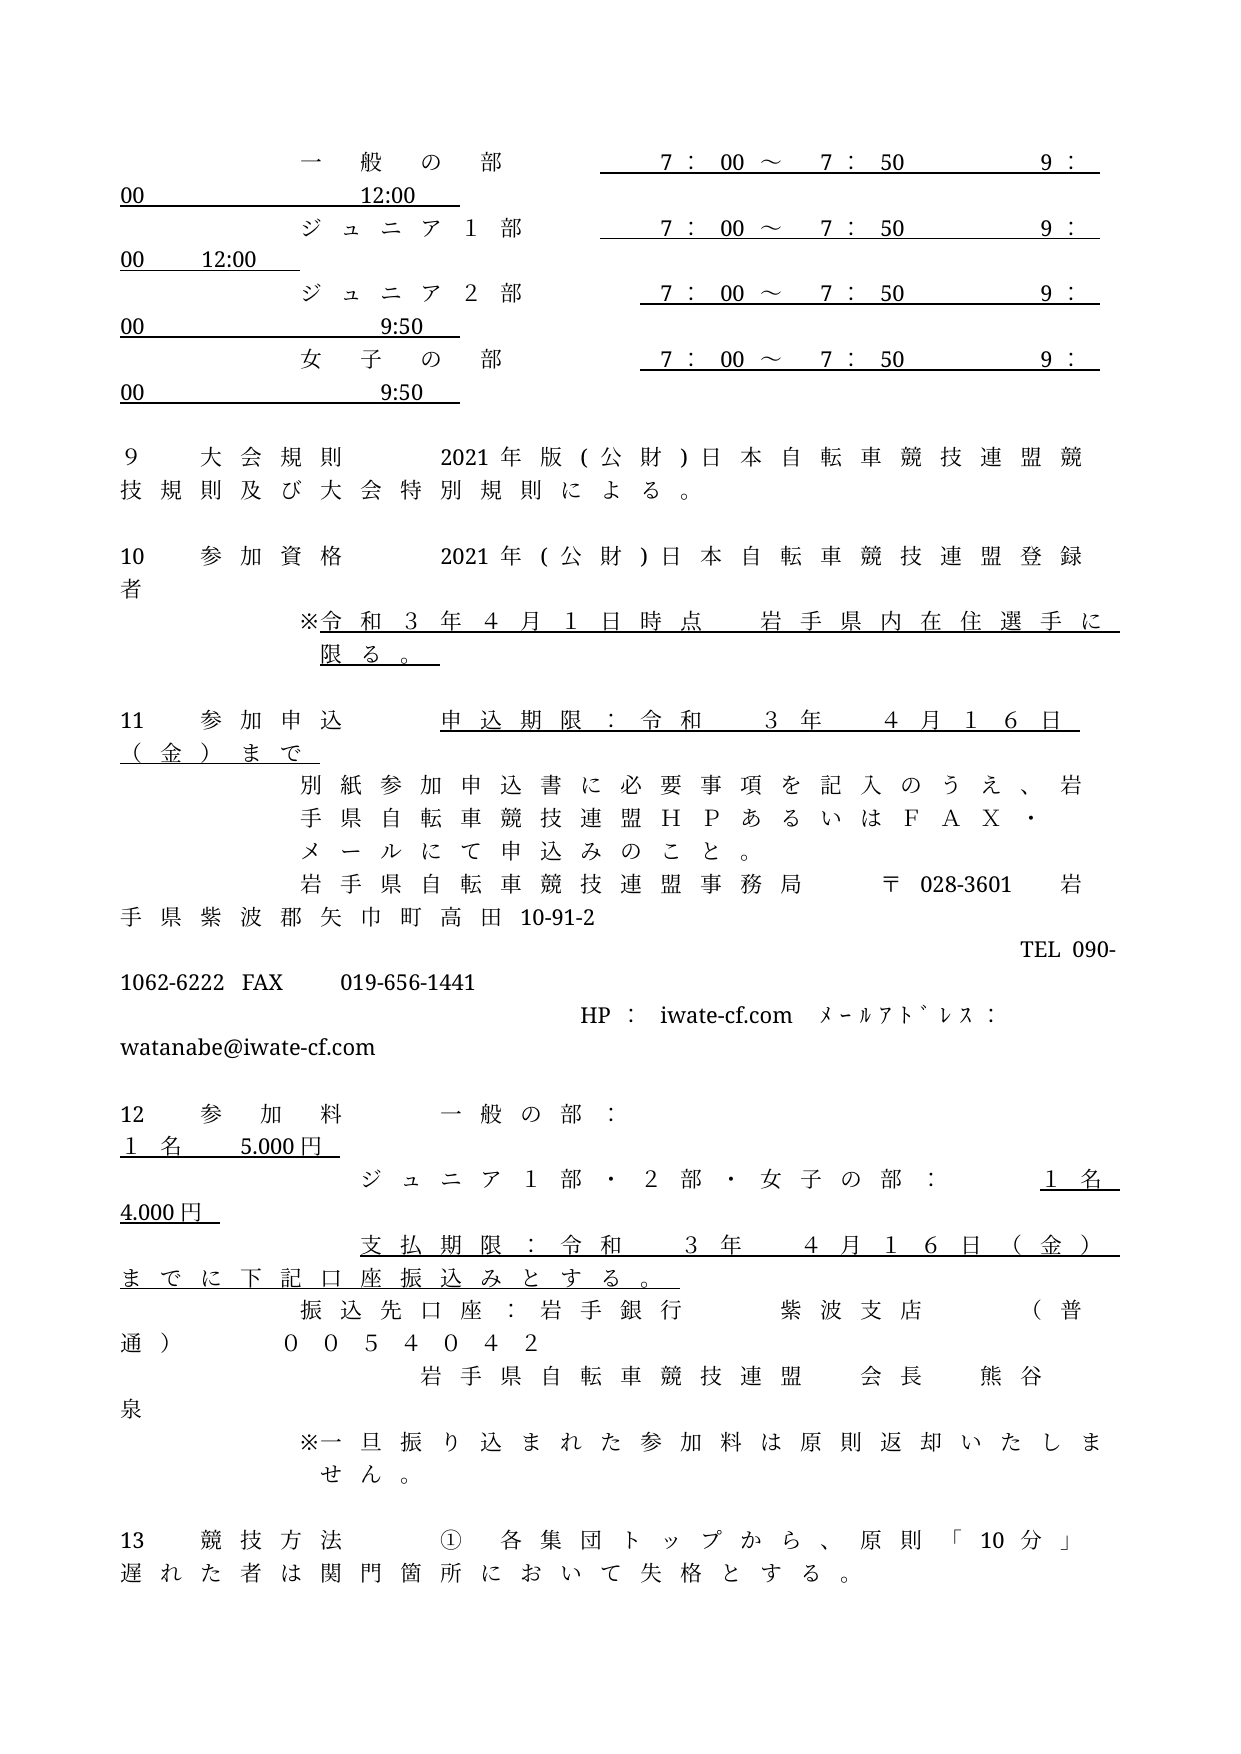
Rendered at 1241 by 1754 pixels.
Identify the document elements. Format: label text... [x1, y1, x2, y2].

text ジュニア２部 7：00～ 7：50 9：00 9:50 [120, 276, 1120, 341]
text HP：iwate-cf.com ﾒｰﾙｱﾄﾞﾚｽ：watanabe@iwate-cf.com [120, 998, 1120, 1063]
text 10 参加資格 2021年(公財)日本自転車競技連盟登録者 [120, 538, 1120, 604]
list 令和３年４月１日時点 岩手県内在住選手に限る。 [283, 604, 1120, 669]
text 11 参加申込 申込期限：令和 ３年 ４月１６日（金）まで [120, 702, 1120, 768]
text ９ 大会規則 2021年版(公財)日本自転車競技連盟競技規則及び大会特別規則による。 [120, 440, 1120, 506]
text 岩手県自転車競技連盟 会長 熊谷 泉 [120, 1359, 1120, 1424]
list 一旦振り込まれた参加料は原則返却いたしません。 [283, 1424, 1120, 1490]
text 支払期限：令和 ３年 ４月１６日（金）までに下記口座振込みとする。 [120, 1227, 1120, 1293]
text 岩手県自転車競技連盟事務局 〒028-3601 岩手県紫波郡矢巾町高田10-91-2 [120, 866, 1120, 932]
text TEL 090-1062-6222 FAX 019-656-1441 [120, 932, 1120, 998]
text 振込先口座：岩手銀行 紫波支店 （普通） ００５４０４２ [120, 1293, 1120, 1359]
text 別紙参加申込書に必要事項を記入のうえ、岩手県自転車競技連盟ＨＰあるいはＦＡＸ・メールにて申込みのこと。 [281, 768, 1120, 866]
text 13 競技方法 ① 各集団トップから、原則「10分」遅れた者は関門箇所において失格とする。 [120, 1523, 1120, 1588]
text 一 般 の 部 7：00～ 7：50 9：00 12:00 [120, 144, 1120, 210]
text 女 子 の 部 7：00～ 7：50 9：00 9:50 [120, 341, 1120, 407]
text ジュニア１部 7：00～ 7：50 9：00 12:00 [120, 210, 1120, 276]
text 12 参 加 料 一般の部： １名 5.000円 [120, 1096, 1120, 1162]
text ジュニア１部・２部・女子の部： １名 4.000円 [120, 1162, 1120, 1227]
